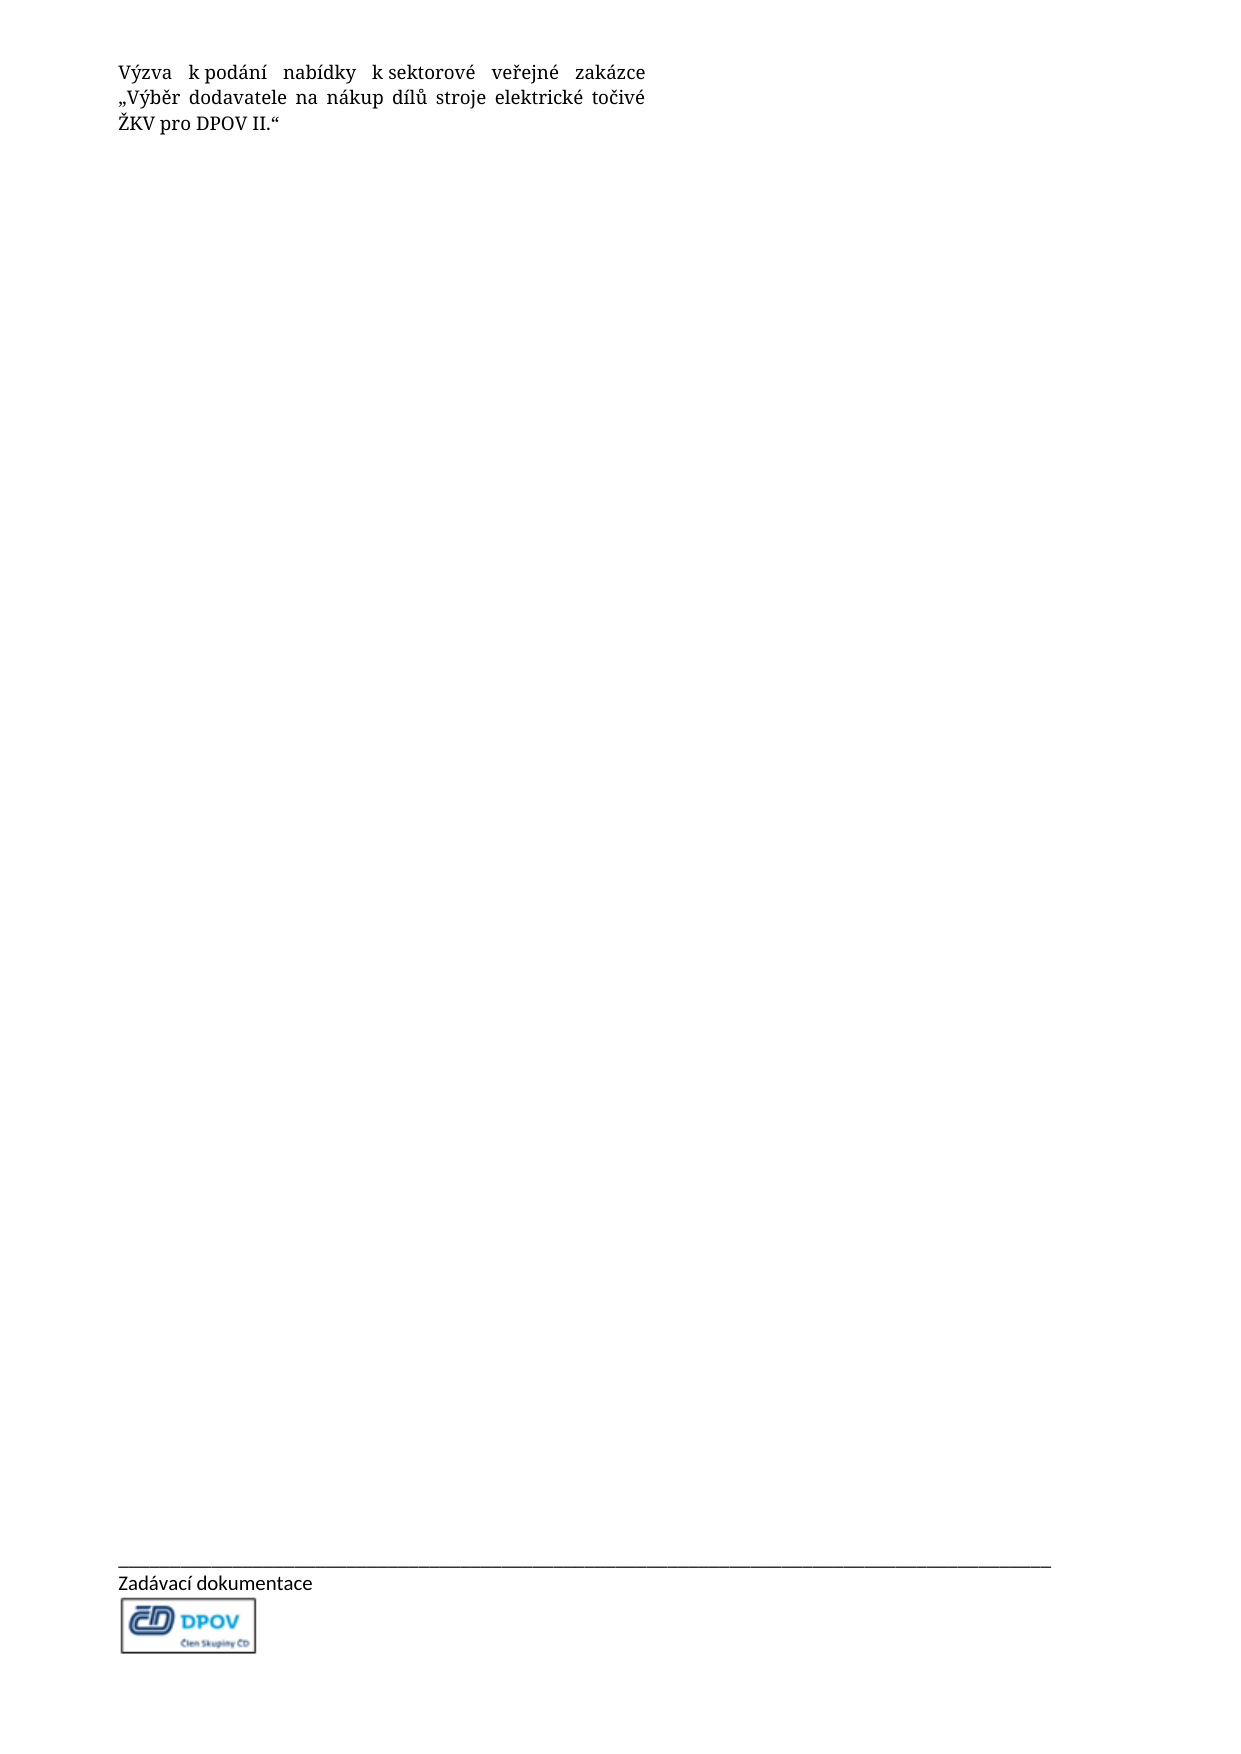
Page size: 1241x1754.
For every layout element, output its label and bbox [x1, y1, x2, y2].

picture [118, 1595, 261, 1657]
